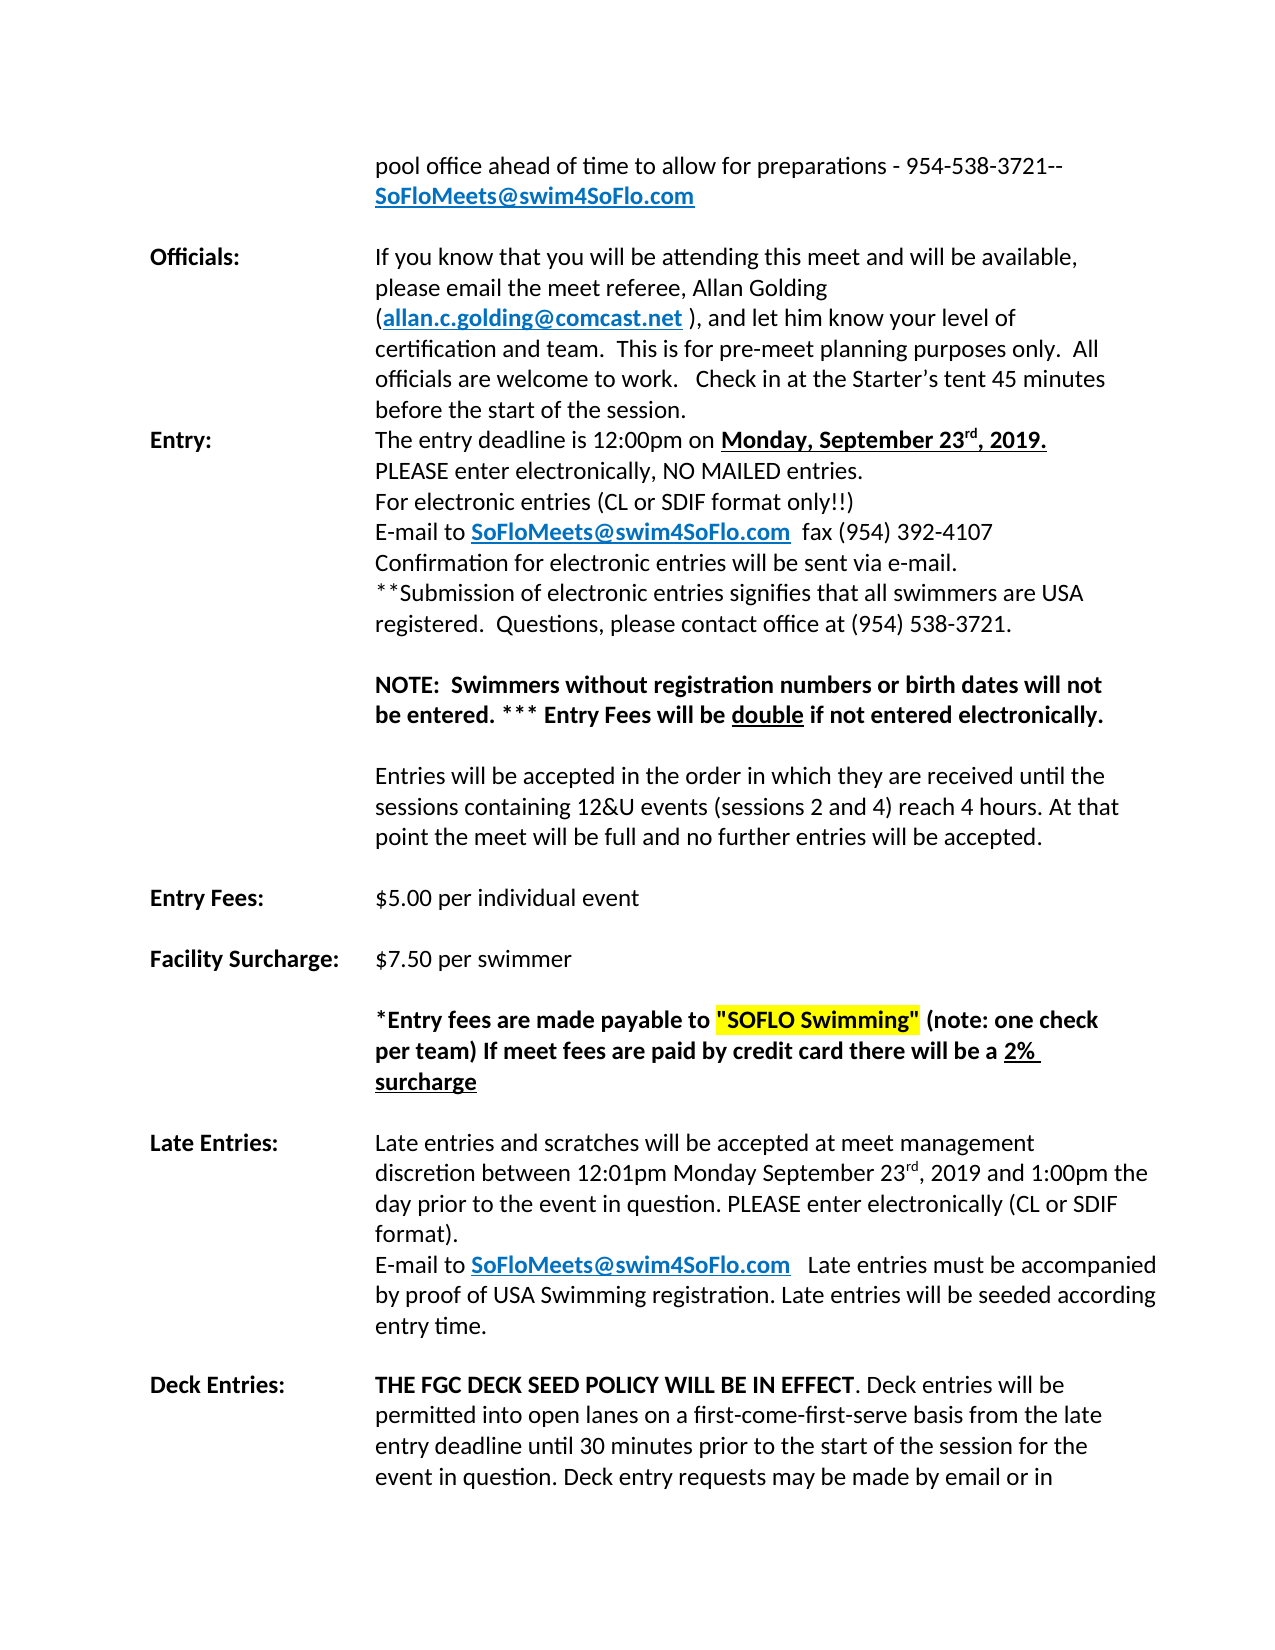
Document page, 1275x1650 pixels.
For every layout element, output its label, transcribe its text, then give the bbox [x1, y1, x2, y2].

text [150, 150, 1125, 211]
text Entries will be accepted in the order in which they are received until the sessions containing 12&U events (sessions 2 and 4) reach 4 hours. At that point the meet will be full and no further entries will be accepted. [375, 760, 1125, 852]
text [150, 1369, 1125, 1491]
text Confirmation for electronic entries will be sent via e-mail. [375, 547, 1125, 577]
text E-mail to SoFloMeets@swim4SoFlo.com fax (954) 392-4107 [375, 516, 1125, 547]
text PLEASE enter electronically, NO MAILED entries. [300, 455, 1125, 486]
text **Submission of electronic entries signifies that all swimmers are USA registered. Questions, please contact office at (954) 538-3721. [375, 577, 1125, 638]
text Entry: The entry deadline is 12:00pm on Monday, September 23rd, 2019. [150, 425, 1125, 455]
text Officials: If you know that you will be attending this meet and will be available, please email the meet referee, Allan Golding (allan.c.golding@comcast.net ), and let him know your level of certification and team. This is for pre-meet planning purposes only. All officials are welcome to work. Check in at the Starter’s tent 45 minutes before the start of the session. [150, 242, 1125, 425]
text NOTE: Swimmers without registration numbers or birth dates will not be entered. *** Entry Fees will be double if not entered electronically. [375, 669, 1125, 730]
text *Entry fees are made payable to "SOFLO Swimming" (note: one check per team) If meet fees are paid by credit card there will be a 2% surcharge [375, 1004, 1125, 1096]
text discretion between 12:01pm Monday September 23rd, 2019 and 1:00pm the day prior to the event in question. PLEASE enter electronically (CL or SDIF format). [375, 1157, 1181, 1249]
text E-mail to SoFloMeets@swim4SoFlo.com Late entries must be accompanied by proof of USA Swimming registration. Late entries will be seeded according entry time. [375, 1249, 1181, 1340]
text Late Entries: Late entries and scratches will be accepted at meet management [150, 1127, 1181, 1157]
text Entry Fees: $5.00 per individual event [150, 882, 1125, 913]
text Facility Surcharge: $7.50 per swimmer [150, 943, 1125, 974]
text For electronic entries (CL or SDIF format only!!) [375, 486, 1125, 516]
